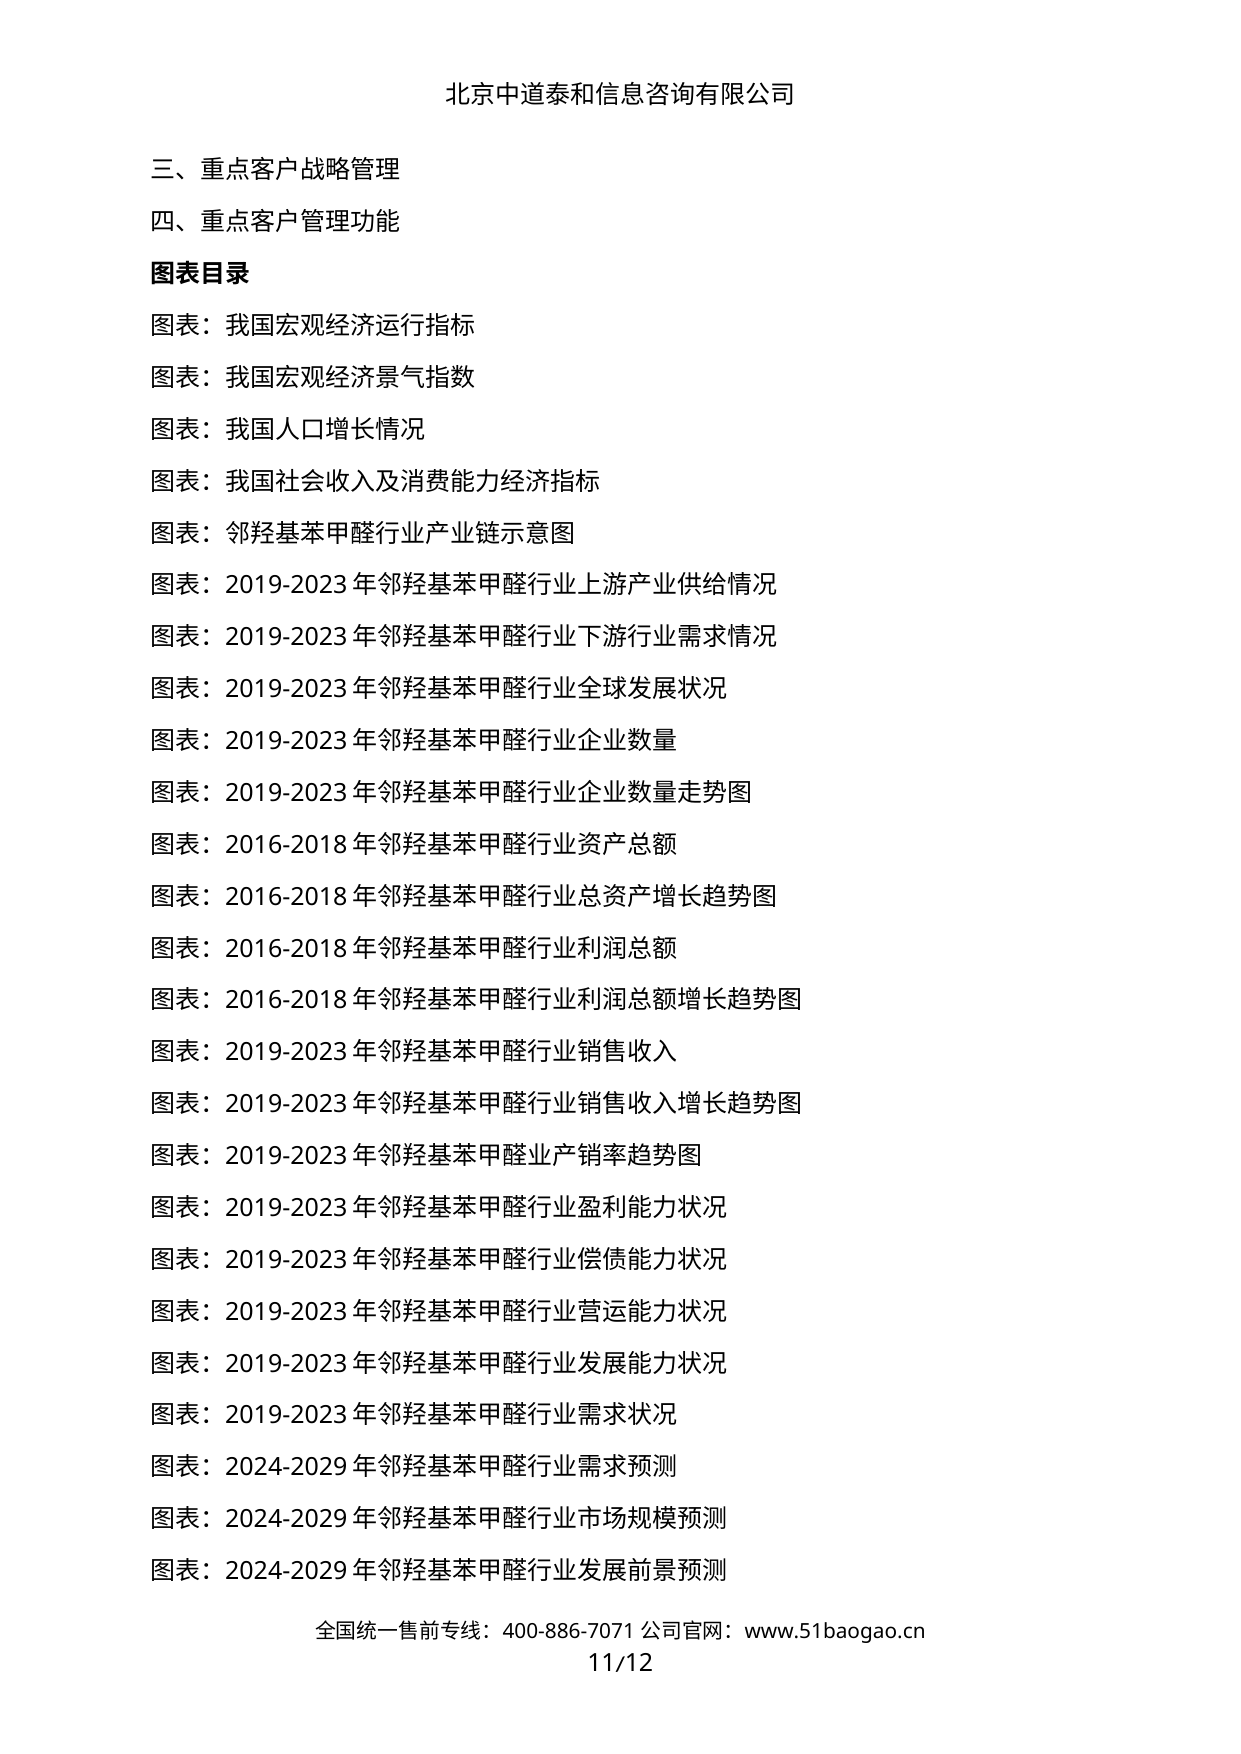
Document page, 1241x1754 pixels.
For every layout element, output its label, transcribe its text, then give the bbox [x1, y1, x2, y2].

text 图表：2024-2029年邻羟基苯甲醛行业发展前景预测 [150, 1551, 1090, 1587]
text 图表：2016-2018年邻羟基苯甲醛行业利润总额增长趋势图 [150, 980, 1090, 1016]
text 图表：我国人口增长情况 [150, 409, 1090, 446]
text 图表：2019-2023年邻羟基苯甲醛行业营运能力状况 [150, 1291, 1090, 1327]
text 四、重点客户管理功能 [150, 202, 1090, 238]
text 图表目录 [150, 254, 1090, 290]
text 图表：2016-2018年邻羟基苯甲醛行业总资产增长趋势图 [150, 876, 1090, 912]
text 图表：2019-2023年邻羟基苯甲醛行业下游行业需求情况 [150, 617, 1090, 653]
text 图表：2019-2023年邻羟基苯甲醛行业上游产业供给情况 [150, 565, 1090, 601]
text 图表：2019-2023年邻羟基苯甲醛行业企业数量走势图 [150, 772, 1090, 809]
text 图表：2024-2029年邻羟基苯甲醛行业市场规模预测 [150, 1499, 1090, 1535]
text 图表：2019-2023年邻羟基苯甲醛行业销售收入 [150, 1032, 1090, 1068]
text 图表：2019-2023年邻羟基苯甲醛行业盈利能力状况 [150, 1187, 1090, 1224]
text 图表：2016-2018年邻羟基苯甲醛行业资产总额 [150, 824, 1090, 861]
text 图表：2019-2023年邻羟基苯甲醛行业发展能力状况 [150, 1343, 1090, 1379]
text 图表：2016-2018年邻羟基苯甲醛行业利润总额 [150, 928, 1090, 964]
text 图表：我国社会收入及消费能力经济指标 [150, 461, 1090, 497]
text 图表：2024-2029年邻羟基苯甲醛行业需求预测 [150, 1447, 1090, 1483]
text 图表：2019-2023年邻羟基苯甲醛行业需求状况 [150, 1395, 1090, 1431]
text 图表：我国宏观经济运行指标 [150, 306, 1090, 342]
text 图表：2019-2023年邻羟基苯甲醛行业全球发展状况 [150, 669, 1090, 705]
text 图表：2019-2023年邻羟基苯甲醛行业偿债能力状况 [150, 1239, 1090, 1276]
text 图表：2019-2023年邻羟基苯甲醛行业企业数量 [150, 721, 1090, 757]
text 图表：邻羟基苯甲醛行业产业链示意图 [150, 513, 1090, 549]
text 图表：2019-2023年邻羟基苯甲醛行业销售收入增长趋势图 [150, 1084, 1090, 1120]
text 图表：我国宏观经济景气指数 [150, 357, 1090, 394]
text 三、重点客户战略管理 [150, 150, 1090, 186]
text 图表：2019-2023年邻羟基苯甲醛业产销率趋势图 [150, 1136, 1090, 1172]
